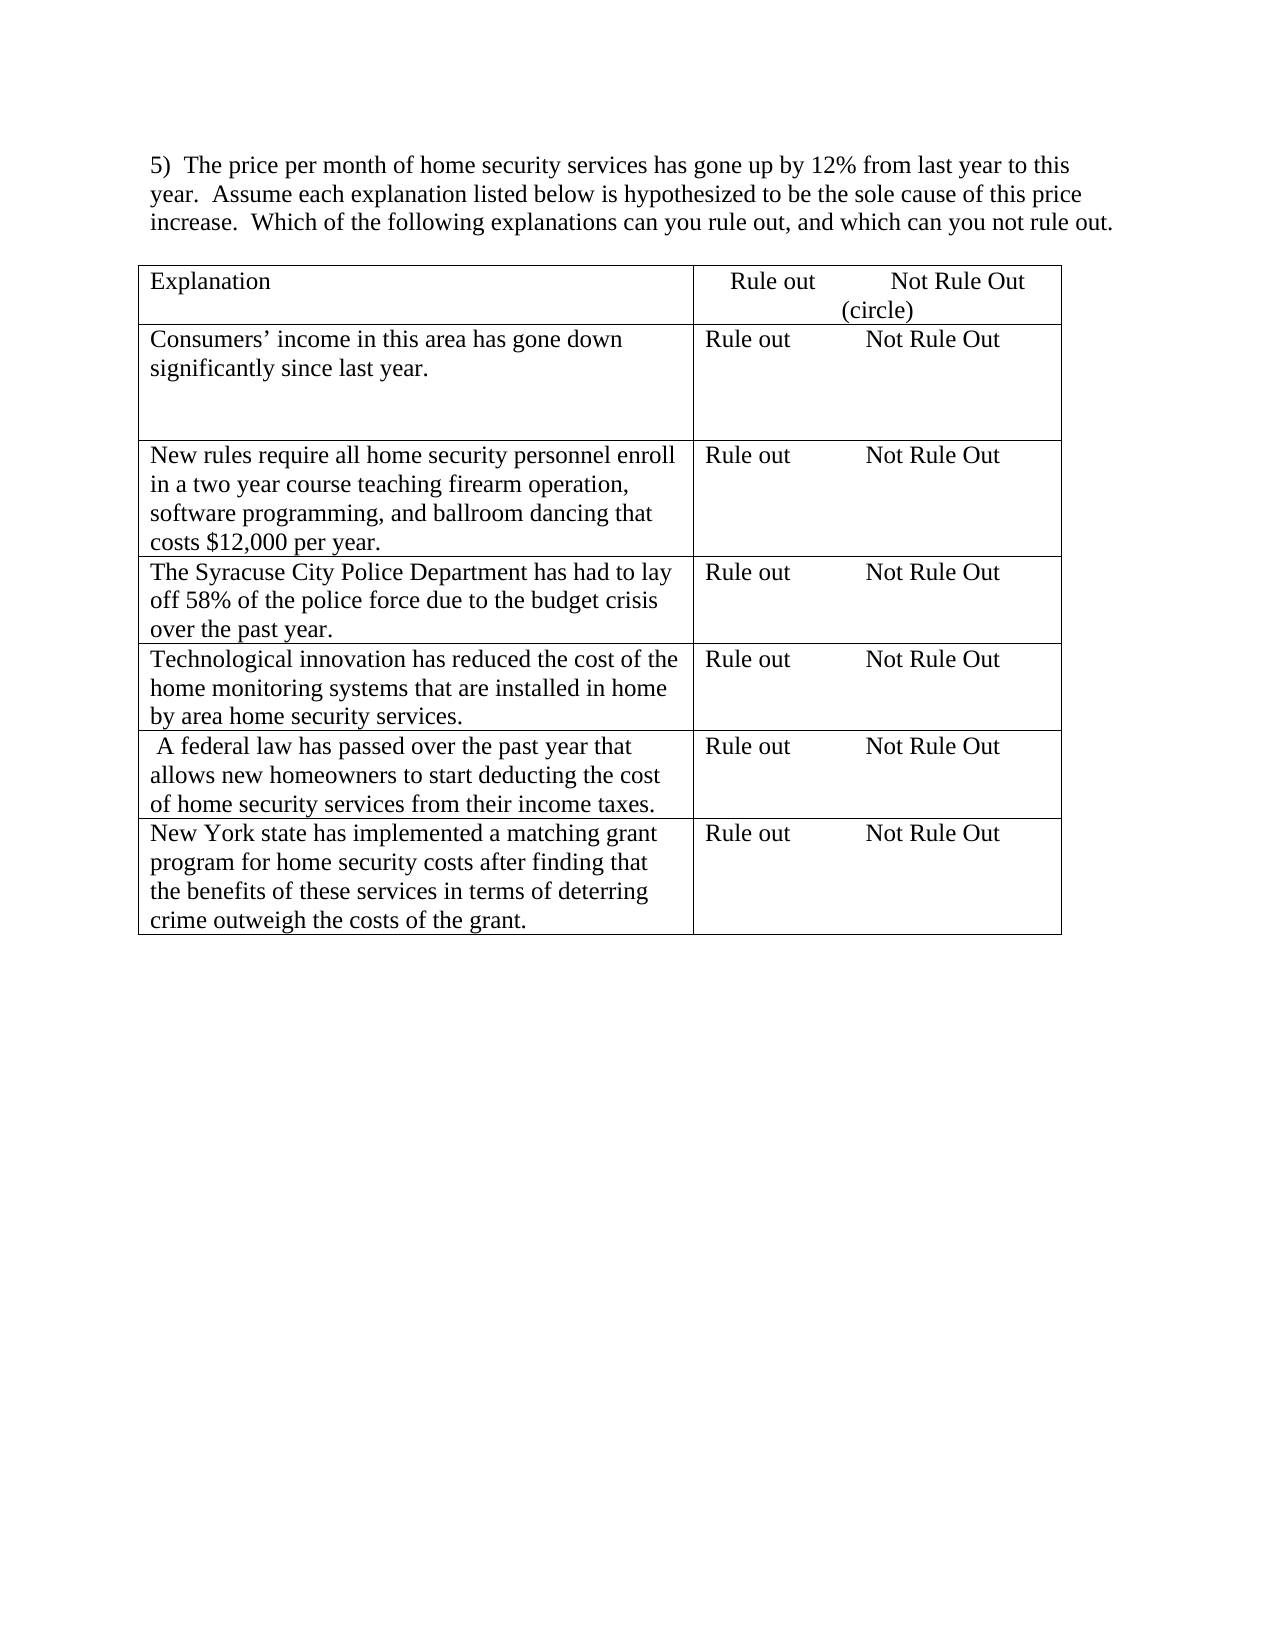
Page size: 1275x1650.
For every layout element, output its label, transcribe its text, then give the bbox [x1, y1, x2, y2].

table_cell Consumers’ income in this area has gone down significantly since last year. [139, 325, 693, 439]
table_cell Technological innovation has reduced the cost of the home monitoring systems that are installed in home by area home security services. [139, 644, 693, 730]
table_cell Rule out Not Rule Out [694, 441, 1061, 556]
table_cell New rules require all home security personnel enroll in a two year course teaching firearm operation, software programming, and ballroom dancing that costs $12,000 per year. [139, 441, 693, 556]
table_cell Rule out Not Rule Out [694, 819, 1061, 933]
table_cell Rule out Not Rule Out [694, 644, 1061, 730]
table_cell A federal law has passed over the past year that allows new homeowners to start deducting the cost of home security services from their income taxes. [139, 731, 693, 817]
text 5) The price per month of home security services has gone up by 12% from last year to this year. Assume each explanation listed below is hypothesized to be the sole cause of this price increase. Which of the following explanations can you rule out, and which can you not rule out. [150, 150, 1125, 236]
table_cell Rule out Not Rule Out [694, 731, 1061, 817]
table_header Rule out Not Rule Out (circle) [694, 266, 1061, 323]
table_cell Rule out Not Rule Out [694, 557, 1061, 643]
table_header Explanation [139, 266, 693, 323]
table_cell Rule out Not Rule Out [694, 325, 1061, 439]
table_cell New York state has implemented a matching grant program for home security costs after finding that the benefits of these services in terms of deterring crime outweigh the costs of the grant. [139, 819, 693, 933]
table_cell The Syracuse City Police Department has had to lay off 58% of the police force due to the budget crisis over the past year. [139, 557, 693, 643]
